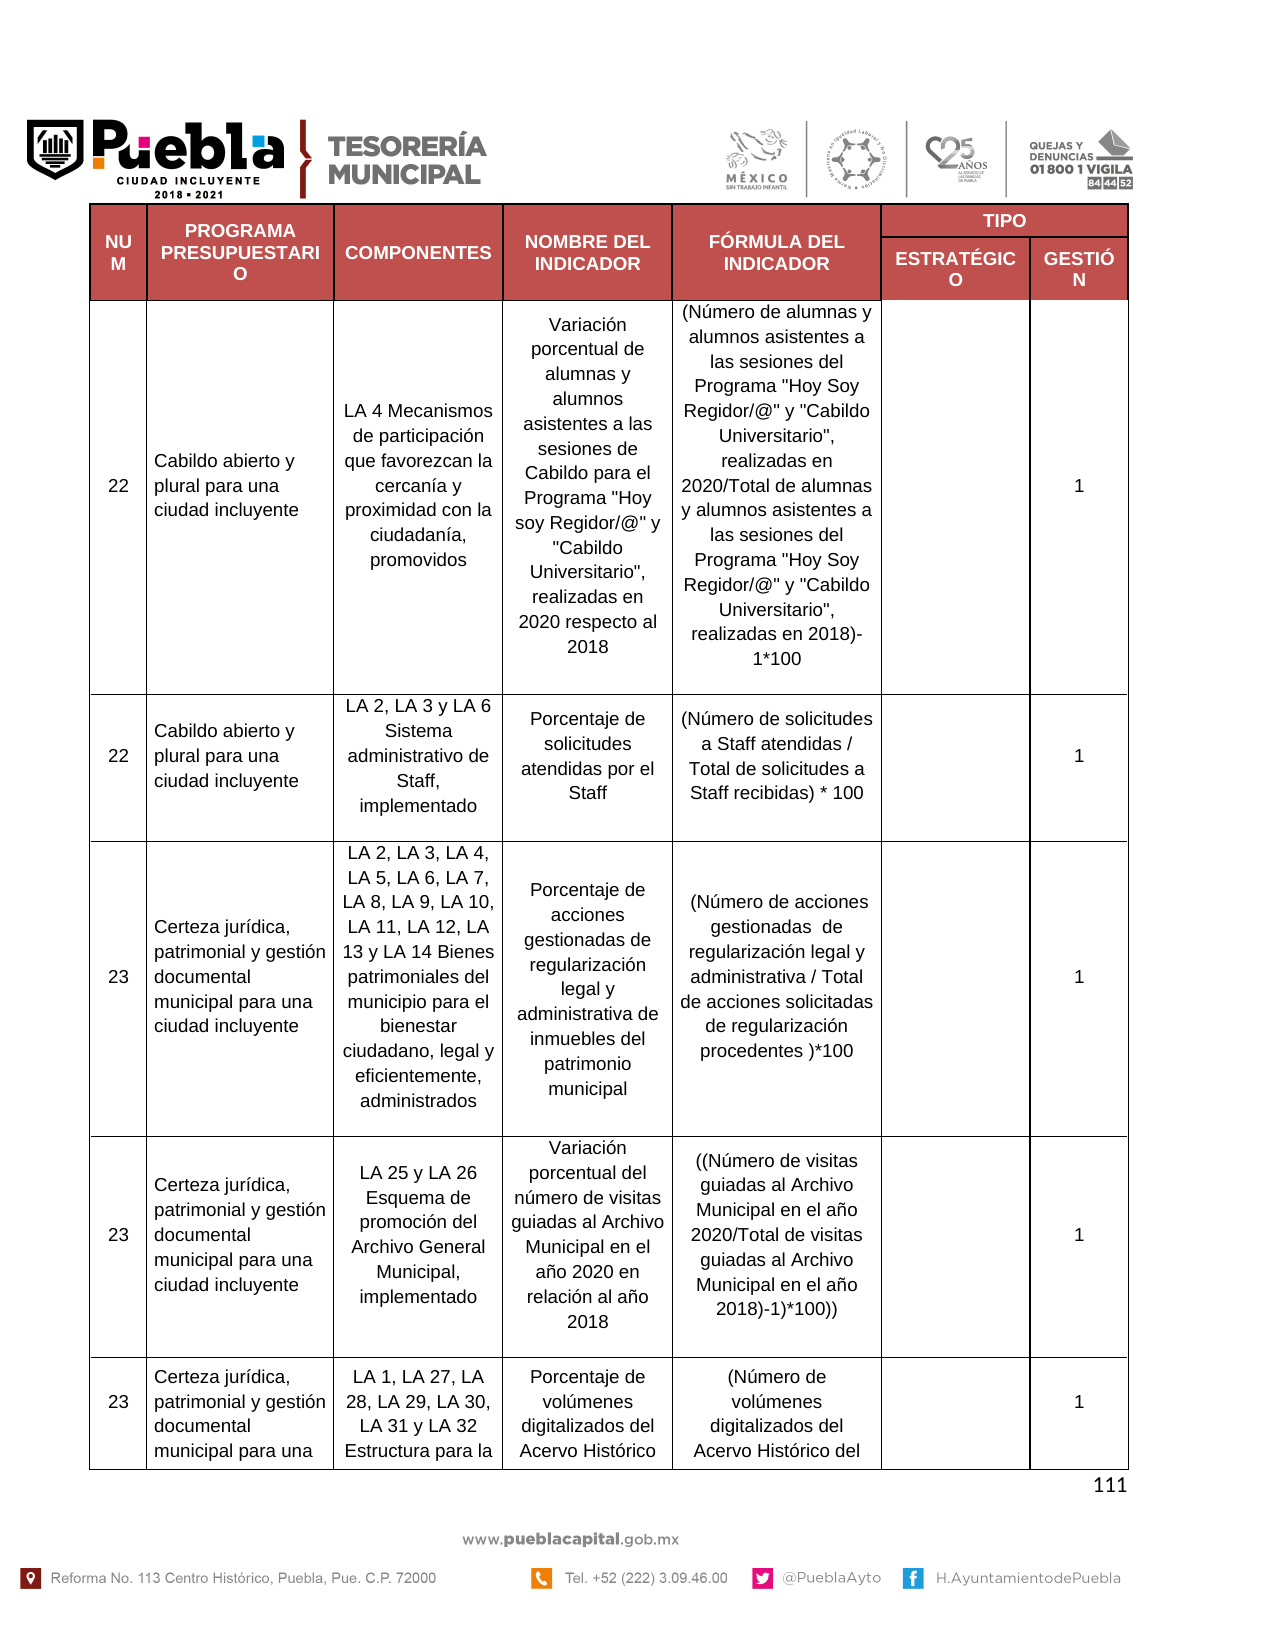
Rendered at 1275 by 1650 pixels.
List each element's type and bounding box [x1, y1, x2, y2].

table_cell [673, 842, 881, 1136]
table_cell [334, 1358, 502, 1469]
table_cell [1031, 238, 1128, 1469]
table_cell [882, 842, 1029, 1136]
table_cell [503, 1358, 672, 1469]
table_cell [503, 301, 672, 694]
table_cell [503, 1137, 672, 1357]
picture [0, 1527, 1209, 1650]
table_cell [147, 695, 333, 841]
picture [0, 31, 1220, 221]
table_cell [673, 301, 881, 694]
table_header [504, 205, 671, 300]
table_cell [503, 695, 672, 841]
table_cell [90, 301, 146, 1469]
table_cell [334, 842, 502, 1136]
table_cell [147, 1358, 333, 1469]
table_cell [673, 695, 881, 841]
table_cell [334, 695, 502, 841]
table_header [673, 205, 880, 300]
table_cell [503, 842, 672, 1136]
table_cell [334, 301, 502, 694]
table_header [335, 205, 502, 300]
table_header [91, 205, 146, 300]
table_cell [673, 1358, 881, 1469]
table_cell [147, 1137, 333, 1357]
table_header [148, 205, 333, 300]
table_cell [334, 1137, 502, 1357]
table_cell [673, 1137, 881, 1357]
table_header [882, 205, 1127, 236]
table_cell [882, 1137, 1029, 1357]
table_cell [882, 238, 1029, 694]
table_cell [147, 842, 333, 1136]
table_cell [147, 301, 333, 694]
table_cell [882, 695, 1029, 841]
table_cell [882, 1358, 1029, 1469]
